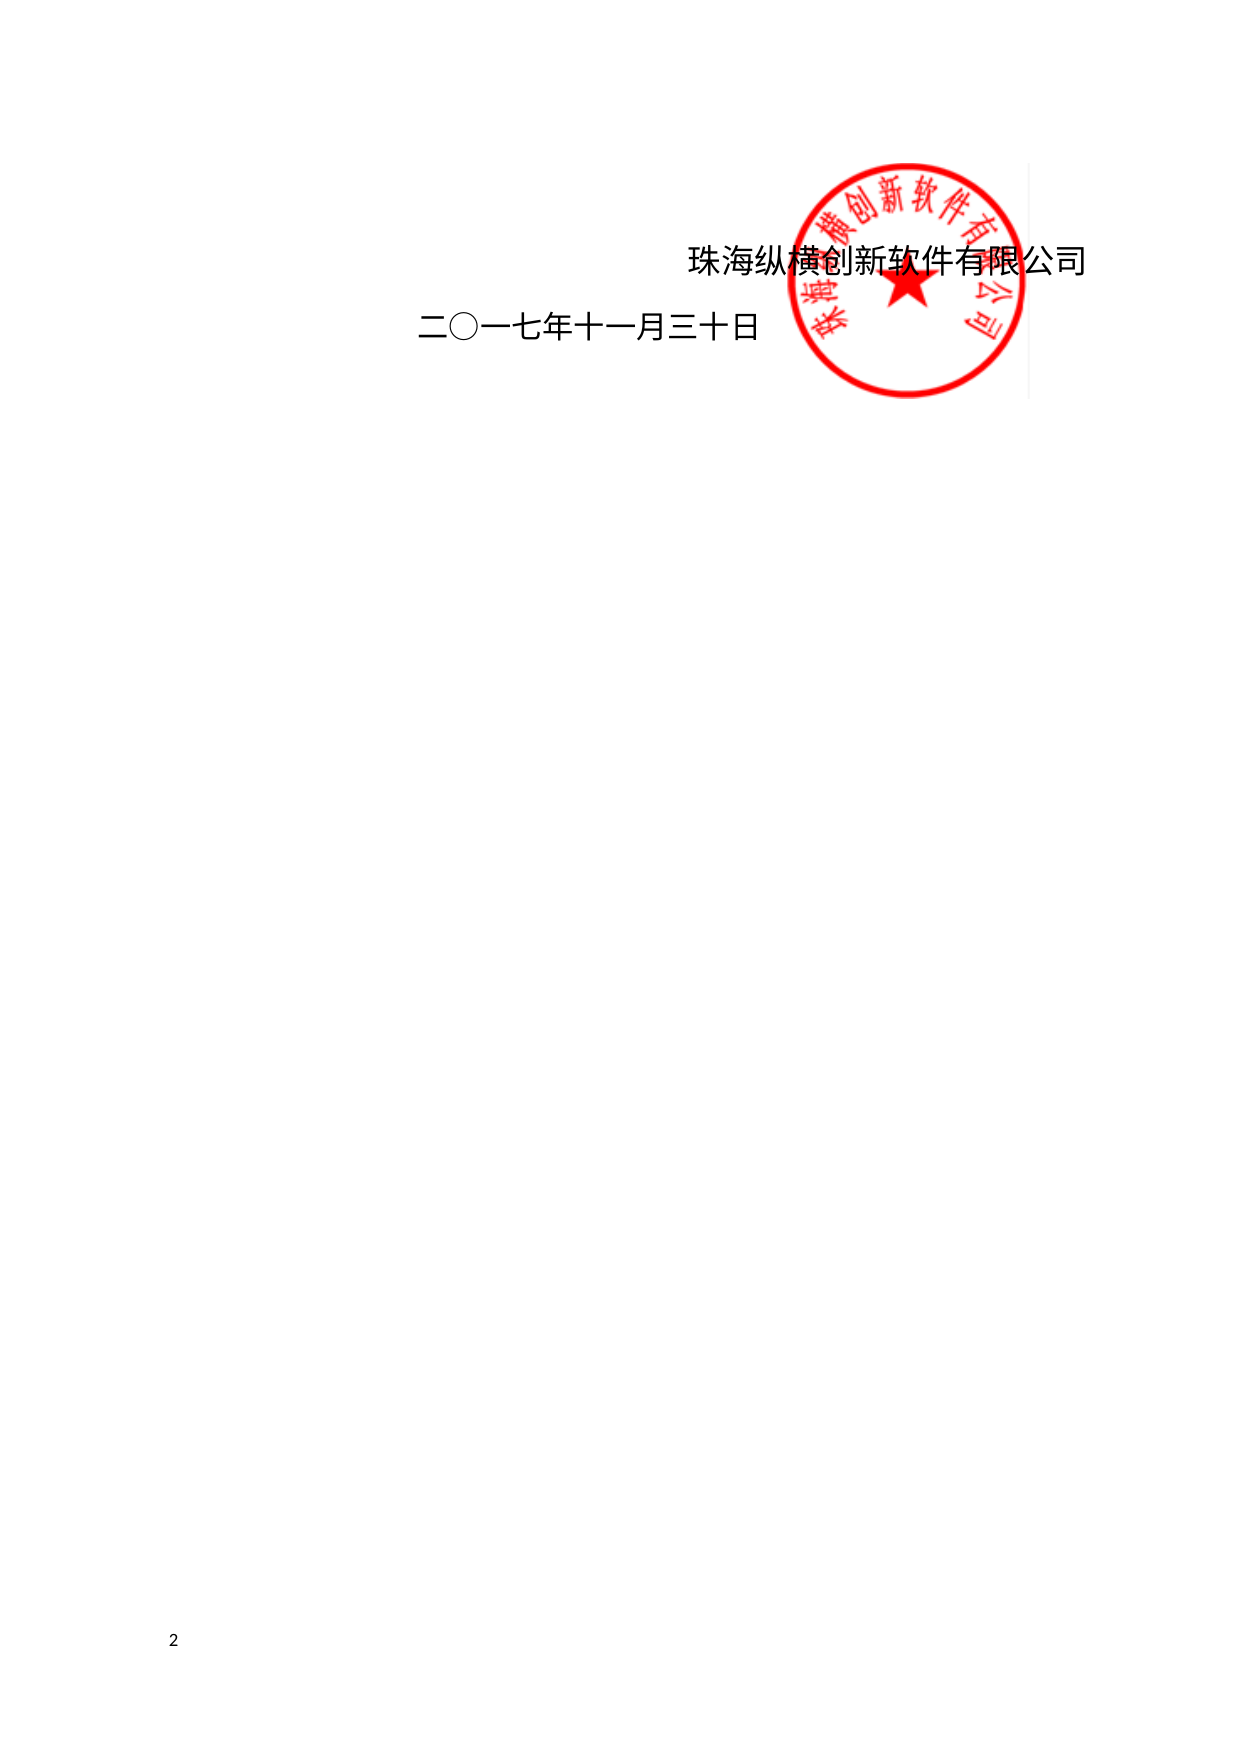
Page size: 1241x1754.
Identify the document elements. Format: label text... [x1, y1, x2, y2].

text 二○一七年十一月三十日 [169, 292, 1087, 357]
picture [786, 163, 1030, 227]
picture [786, 357, 1030, 399]
text 珠海纵横创新软件有限公司 [169, 227, 1087, 292]
